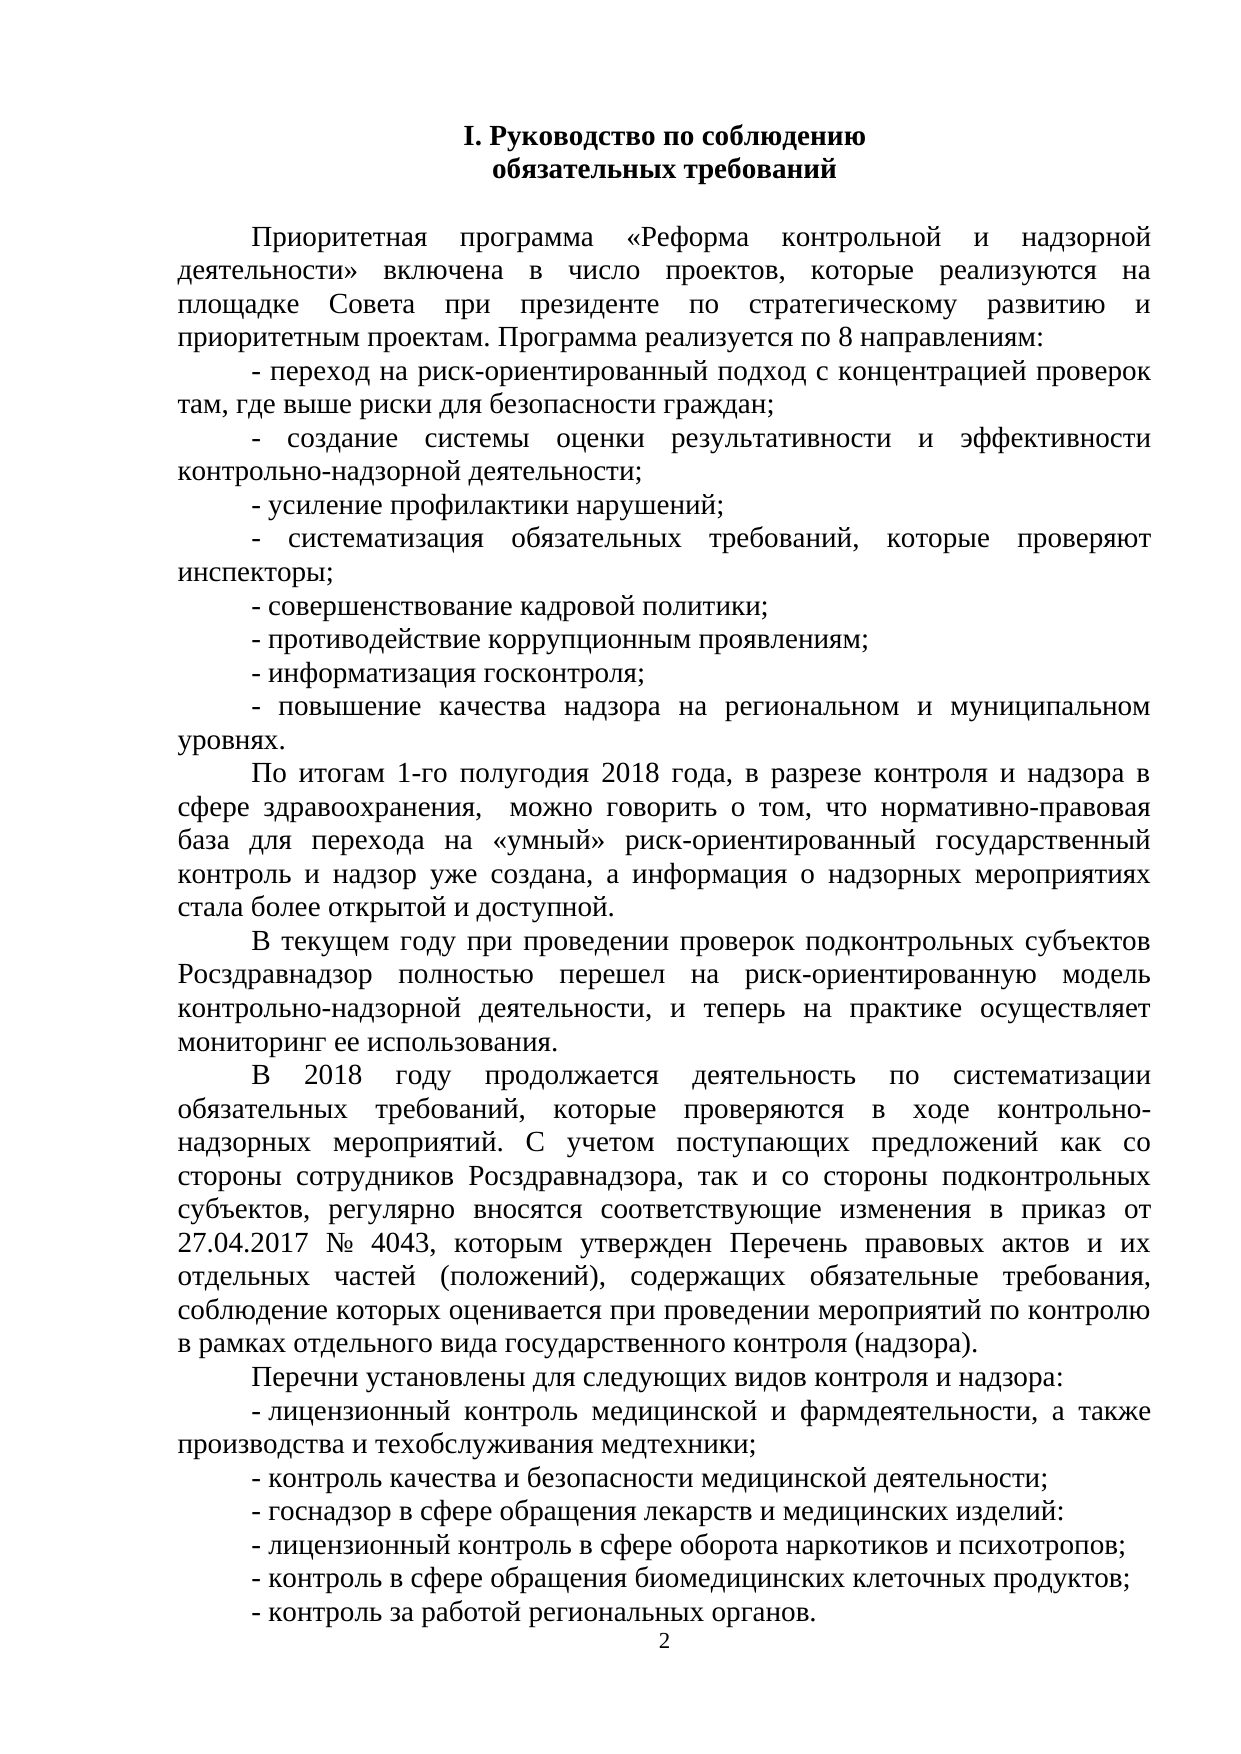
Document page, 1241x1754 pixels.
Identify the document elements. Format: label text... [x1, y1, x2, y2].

text - создание системы оценки результативности и эффективности контрольно-надзорной деятельности; [177, 420, 1152, 487]
text - переход на риск-ориентированный подход с концентрацией проверок там, где выше риски для безопасности граждан; [177, 353, 1152, 420]
text Приоритетная программа «Реформа контрольной и надзорной деятельности» включена в число проектов, которые реализуются на площадке Совета при президенте по стратегическому развитию и приоритетным проектам. Программа реализуется по 8 направлениям: [177, 219, 1152, 353]
text - контроль качества и безопасности медицинской деятельности; [177, 1460, 1152, 1493]
text I. Руководство по соблюдению [177, 118, 1152, 152]
text В 2018 году продолжается деятельность по систематизации обязательных требований, которые проверяются в ходе контрольно-надзорных мероприятий. С учетом поступающих предложений как со стороны сотрудников Росздравнадзора, так и со стороны подконтрольных субъектов, регулярно вносятся соответствующие изменения в приказ от 27.04.2017 № 4043, которым утвержден Перечень правовых актов и их отдельных частей (положений), содержащих обязательные требования, соблюдение которых оценивается при проведении мероприятий по контролю в рамках отдельного вида государственного контроля (надзора). [177, 1057, 1152, 1359]
text - информатизация госконтроля; [177, 655, 1152, 688]
text - совершенствование кадровой политики; [177, 588, 1152, 621]
text - госнадзор в сфере обращения лекарств и медицинских изделий: [177, 1493, 1152, 1527]
text В текущем году при проведении проверок подконтрольных субъектов Росздравнадзор полностью перешел на риск-ориентированную модель контрольно-надзорной деятельности, и теперь на практике осуществляет мониторинг ее использования. [177, 923, 1152, 1057]
text - систематизация обязательных требований, которые проверяют инспекторы; [177, 521, 1152, 588]
text - повышение качества надзора на региональном и муниципальном уровнях. [177, 688, 1152, 755]
text - контроль за работой региональных органов. [177, 1594, 1152, 1627]
text По итогам 1-го полугодия 2018 года, в разрезе контроля и надзора в сфере здравоохранения, можно говорить о том, что нормативно-правовая база для перехода на «умный» риск-ориентированный государственный контроль и надзор уже создана, а информация о надзорных мероприятиях стала более открытой и доступной. [177, 755, 1152, 923]
text обязательных требований [177, 152, 1152, 185]
text - лицензионный контроль медицинской и фармдеятельности, а также производства и техобслуживания медтехники; [177, 1393, 1152, 1460]
text - усиление профилактики нарушений; [177, 487, 1152, 521]
text Перечни установлены для следующих видов контроля и надзора: [177, 1359, 1152, 1393]
text - противодействие коррупционным проявлениям; [177, 621, 1152, 655]
text - лицензионный контроль в сфере оборота наркотиков и психотропов; [177, 1527, 1152, 1560]
text - контроль в сфере обращения биомедицинских клеточных продуктов; [177, 1560, 1152, 1594]
